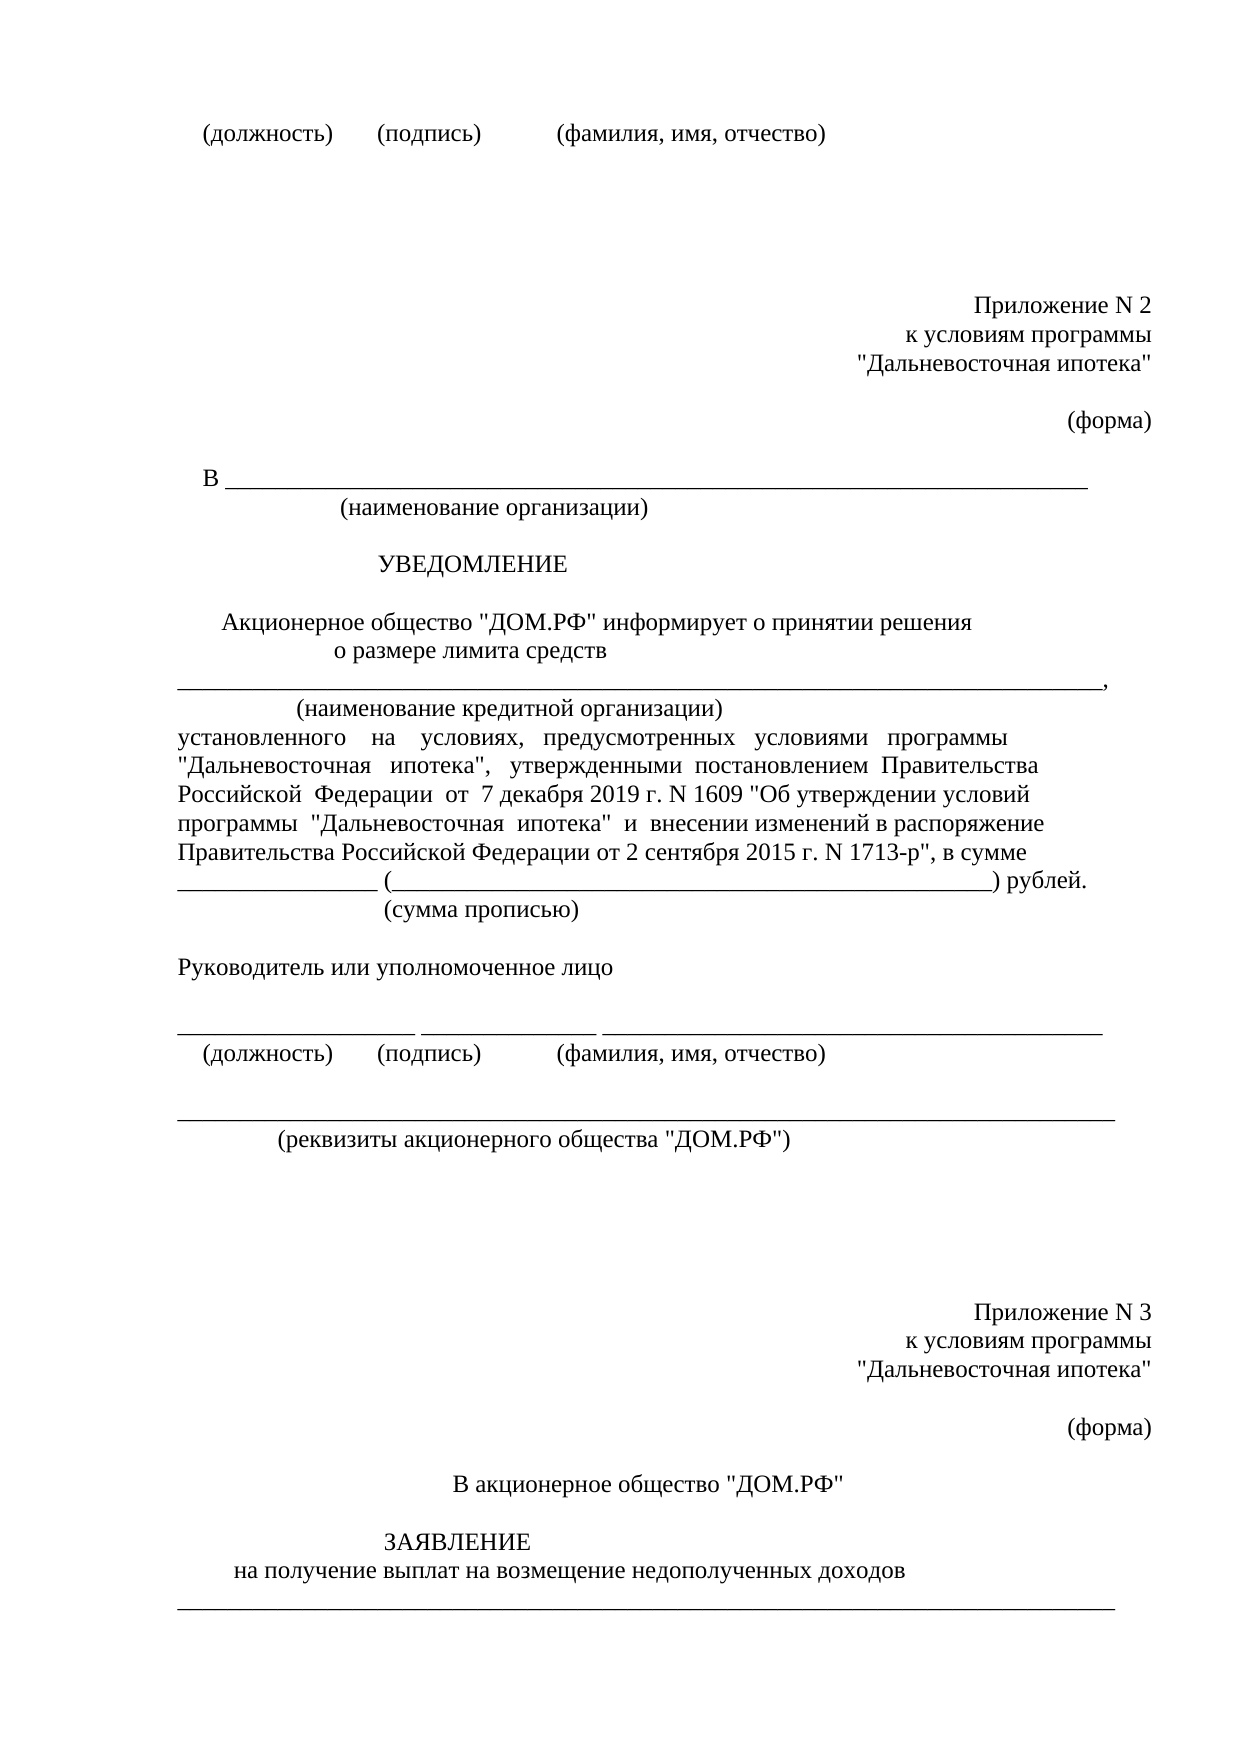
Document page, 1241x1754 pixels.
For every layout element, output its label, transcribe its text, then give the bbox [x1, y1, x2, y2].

text установленного на условиях, предусмотренных условиями программы [177, 722, 1152, 751]
text Акционерное общество "ДОМ.РФ" информирует о принятии решения [177, 607, 1152, 636]
text ___________________ ______________ ________________________________________ [177, 1009, 1152, 1038]
text о размере лимита средств [177, 636, 1152, 664]
text (сумма прописью) [177, 894, 1152, 923]
text Российской Федерации от 7 декабря 2019 г. N 1609 "Об утверждении условий [177, 779, 1152, 808]
text УВЕДОМЛЕНИЕ [177, 549, 1152, 578]
text "Дальневосточная ипотека", утвержденными постановлением Правительства [177, 751, 1152, 779]
text ________________ (________________________________________________) рублей. [177, 866, 1152, 894]
text программы "Дальневосточная ипотека" и внесении изменений в распоряжение [177, 808, 1152, 837]
text ЗАЯВЛЕНИЕ [177, 1527, 1152, 1556]
text (реквизиты акционерного общества "ДОМ.РФ") [177, 1124, 1152, 1153]
text (наименование организации) [177, 492, 1152, 521]
text Руководитель или уполномоченное лицо [177, 952, 1152, 981]
text "Дальневосточная ипотека" [177, 1354, 1152, 1383]
text к условиям программы [177, 319, 1152, 348]
text к условиям программы [177, 1326, 1152, 1354]
text (наименование кредитной организации) [177, 693, 1152, 722]
text на получение выплат на возмещение недополученных доходов [177, 1556, 1152, 1584]
text Правительства Российской Федерации от 2 сентября 2015 г. N 1713-р", в сумме [177, 837, 1152, 866]
text В акционерное общество "ДОМ.РФ" [177, 1469, 1152, 1498]
text (должность) (подпись) (фамилия, имя, отчество) [177, 1038, 1152, 1067]
text ___________________________________________________________________________ [177, 1584, 1152, 1613]
text "Дальневосточная ипотека" [177, 348, 1152, 377]
text (должность) (подпись) (фамилия, имя, отчество) [177, 118, 1152, 147]
text __________________________________________________________________________, [177, 664, 1152, 693]
text Приложение N 2 [177, 291, 1152, 319]
text (форма) [177, 406, 1152, 434]
text ___________________________________________________________________________ [177, 1096, 1152, 1124]
text Приложение N 3 [177, 1297, 1152, 1326]
text (форма) [177, 1412, 1152, 1441]
text В _____________________________________________________________________ [177, 463, 1152, 492]
